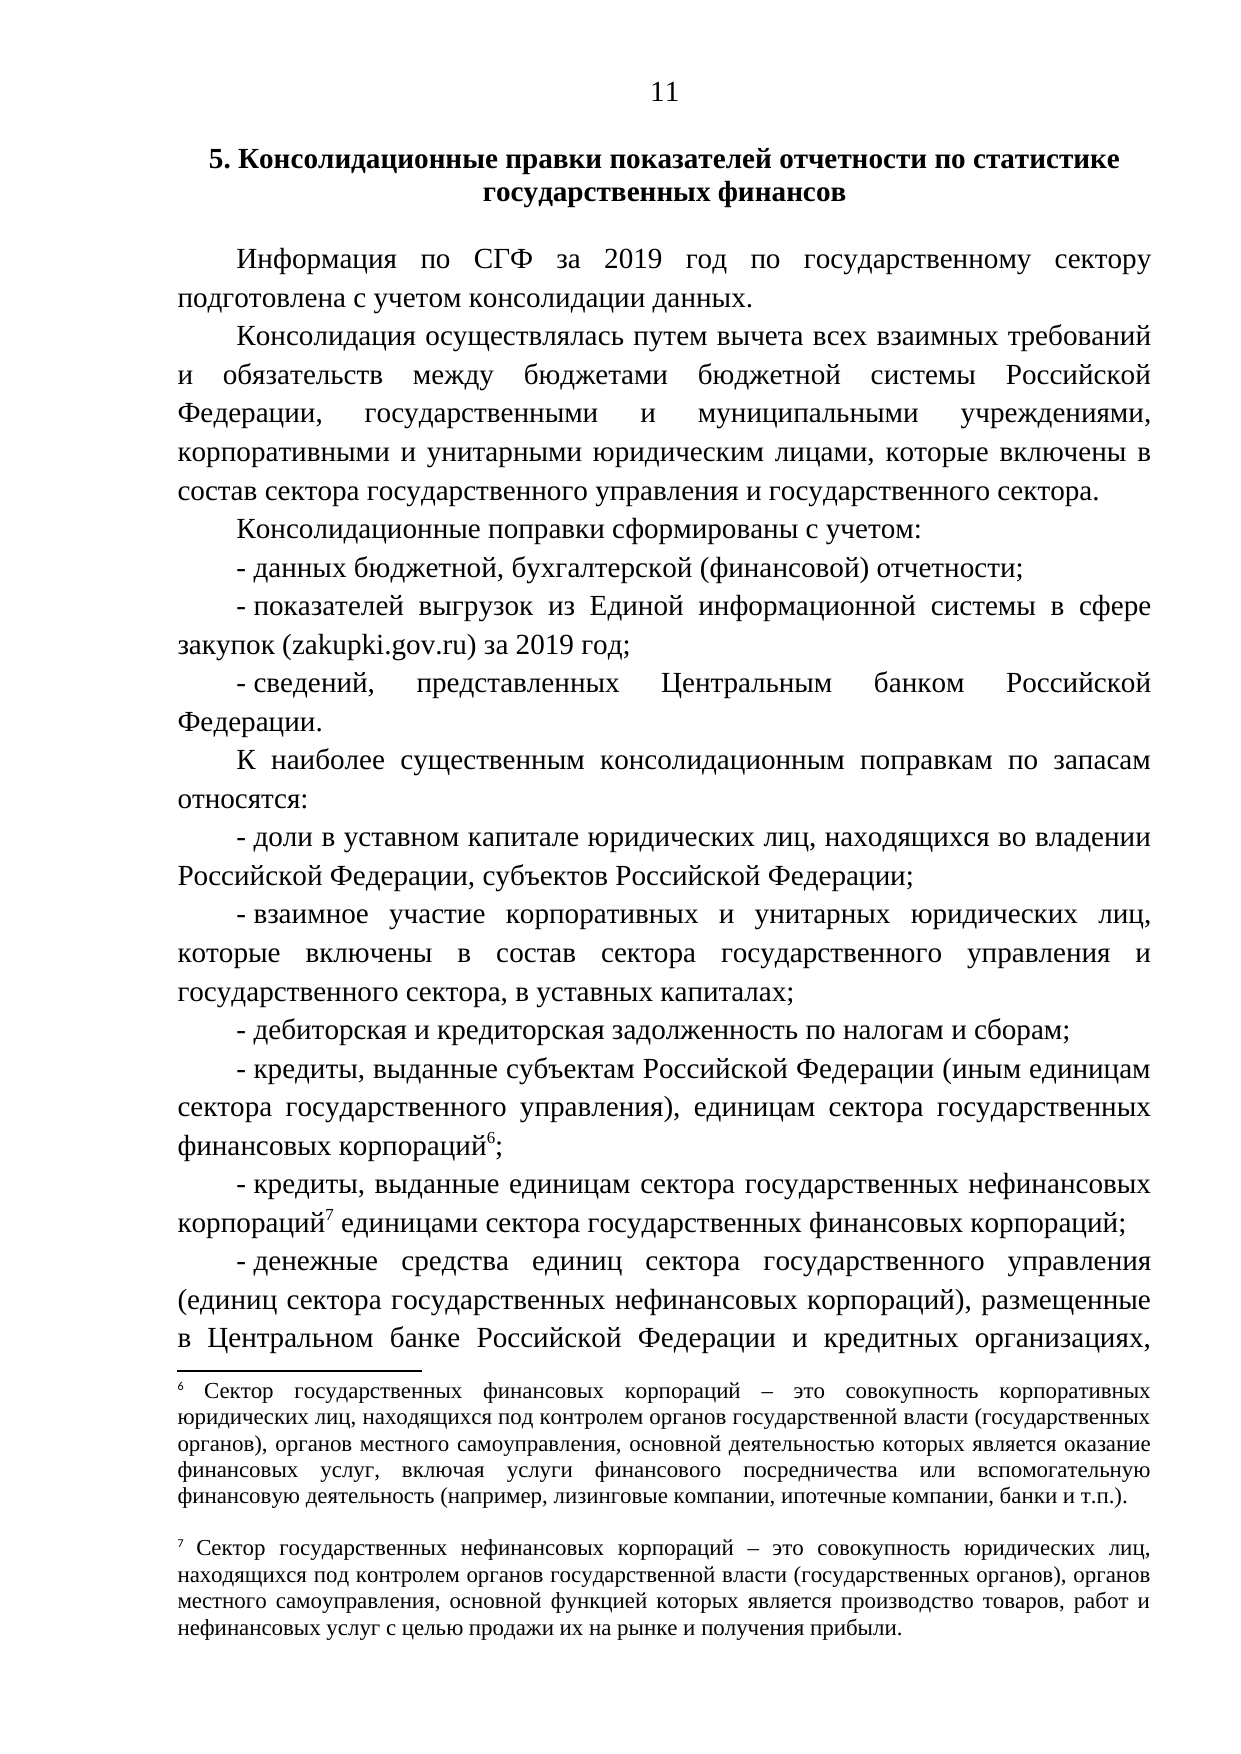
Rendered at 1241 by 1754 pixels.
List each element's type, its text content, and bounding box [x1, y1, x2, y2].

text - показателей выгрузок из Единой информационной системы в сфере закупок (zakupki.gov.ru) за 2019 год; [177, 588, 1152, 660]
text Информация по СГФ за 2019 год по государственному сектору подготовлена с учетом консолидации данных. [177, 241, 1152, 313]
text - доли в уставном капитале юридических лиц, находящихся во владении Российской Федерации, субъектов Российской Федерации; [177, 819, 1152, 892]
text - кредиты, выданные субъектам Российской Федерации (иным единицам сектора государственного управления), единицам сектора государственных финансовых корпораций; [177, 1051, 1152, 1161]
text Консолидационные поправки сформированы с учетом: [177, 511, 1152, 545]
text - кредиты, выданные единицам сектора государственных нефинансовых корпораций единицами сектора государственных финансовых корпораций; [177, 1166, 1152, 1238]
text - сведений, представленных Центральным банком Российской Федерации. [177, 665, 1152, 737]
text К наиболее существенным консолидационным поправкам по запасам относятся: [177, 742, 1152, 814]
text - взаимное участие корпоративных и унитарных юридических лиц, которые включены в состав сектора государственного управления и государственного сектора, в уставных капиталах; [177, 897, 1152, 1007]
text - дебиторская и кредиторская задолженность по налогам и сборам; [177, 1012, 1152, 1046]
text 5. Консолидационные правки показателей отчетности по статистике государственных финансов [177, 141, 1152, 208]
text - данных бюджетной, бухгалтерской (финансовой) отчетности; [177, 550, 1152, 583]
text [177, 1243, 1152, 1354]
text Консолидация осуществлялась путем вычета всех взаимных требований и обязательств между бюджетами бюджетной системы Российской Федерации, государственными и муниципальными учреждениями, корпоративными и унитарными юридическим лицами, которые включены в состав сектора государственного управления и государственного сектора. [177, 318, 1152, 506]
